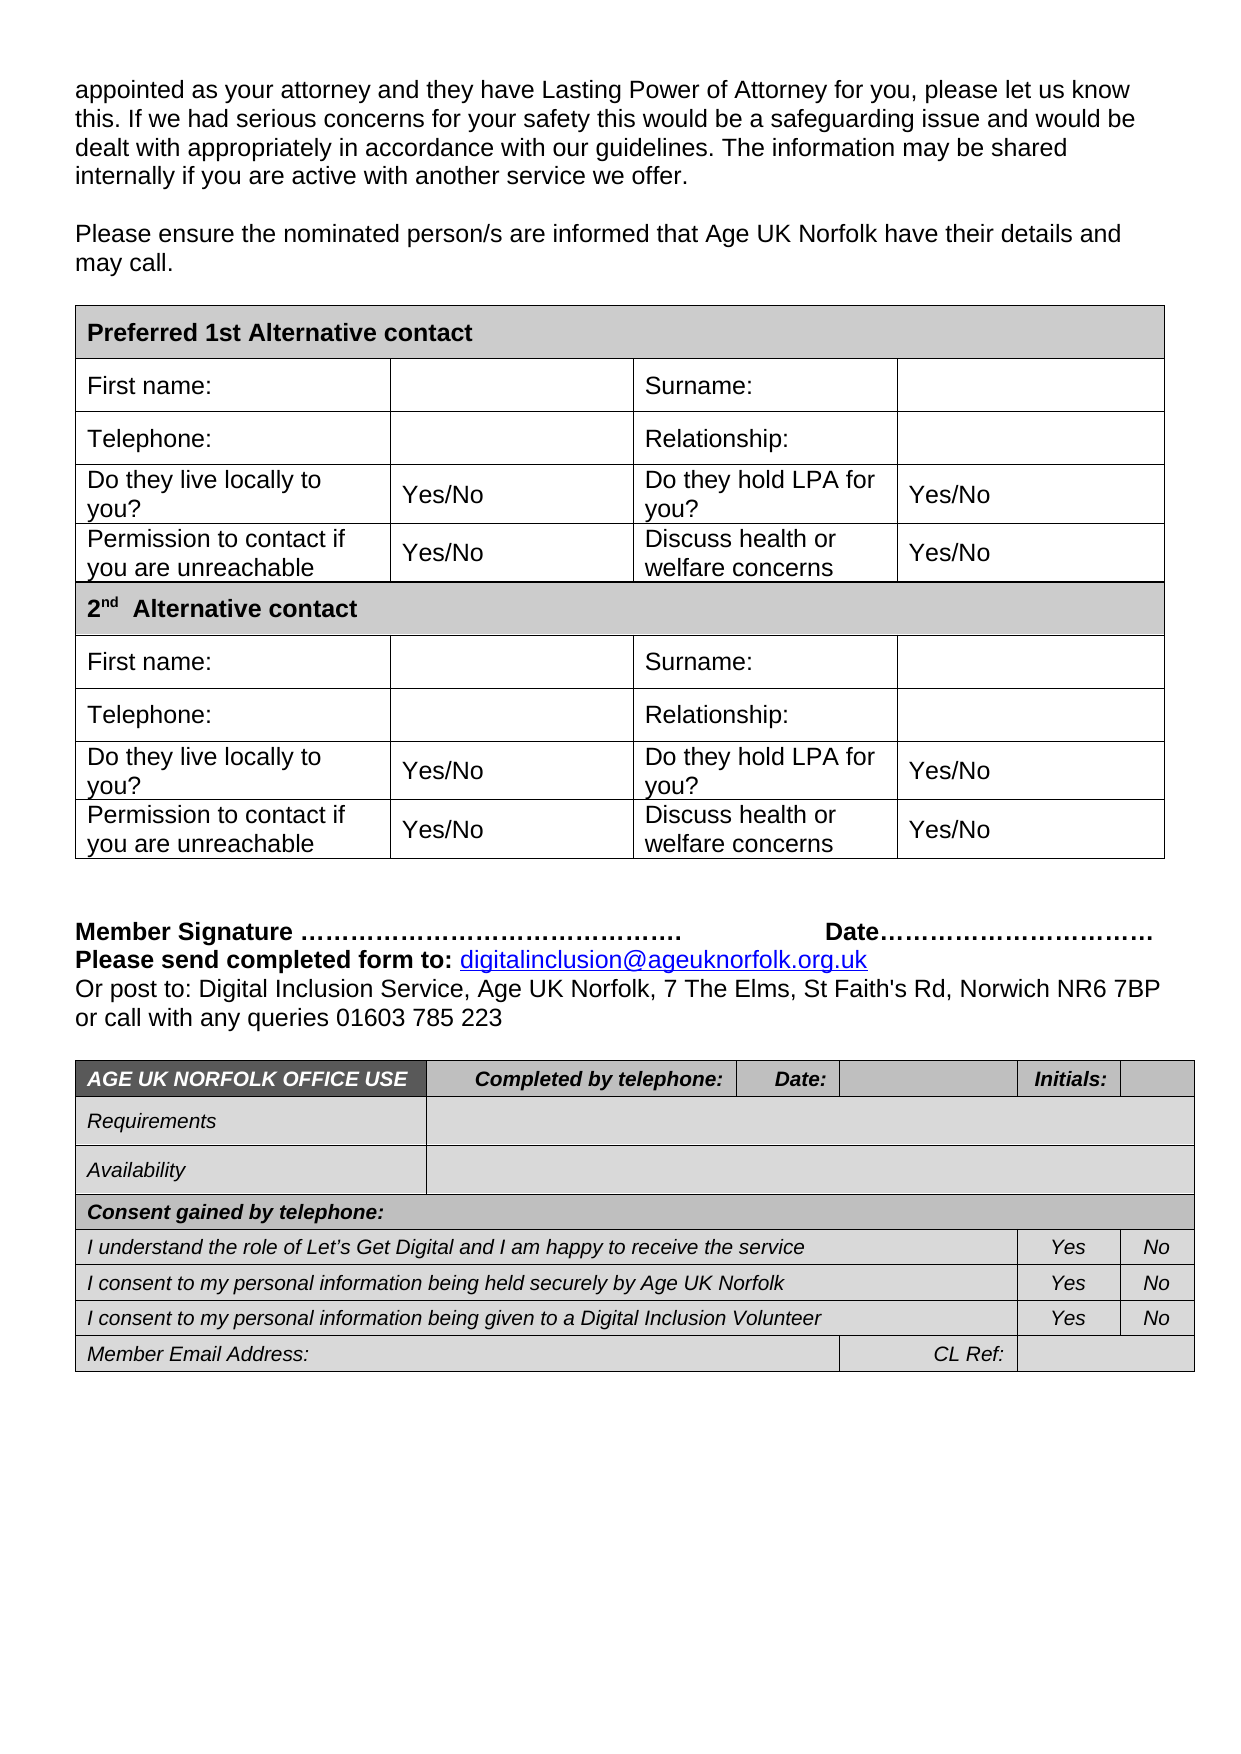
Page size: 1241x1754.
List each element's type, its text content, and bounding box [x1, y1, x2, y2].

table_header Completed by telephone: [427, 1061, 736, 1096]
table_cell Do they hold LPA for you? [634, 742, 897, 799]
table_cell No [1121, 1265, 1194, 1300]
table_cell I understand the role of Let’s Get Digital and I am happy to receive the service [76, 1230, 1017, 1264]
table_cell I consent to my personal information being given to a Digital Inclusion Volunteer [76, 1301, 1017, 1335]
table_cell Yes [1018, 1301, 1120, 1335]
table_cell No [1121, 1301, 1194, 1335]
table_cell Yes/No [391, 800, 633, 858]
table_cell Discuss health or welfare concerns [634, 524, 897, 581]
table_cell [898, 359, 1164, 411]
table_cell [898, 412, 1164, 464]
table_cell Yes/No [391, 742, 633, 799]
table_header [1121, 1061, 1194, 1096]
table_header Date: [737, 1061, 839, 1096]
table_cell CL Ref: [840, 1336, 1017, 1371]
table_cell [898, 636, 1164, 688]
table_cell Yes [1018, 1230, 1120, 1264]
text Or post to: Digital Inclusion Service, Age UK Norfolk, 7 The Elms, St Faith's Rd, Norwich NR6 7BP or call with any queries 01603 785 223 [75, 974, 1165, 1031]
table_cell Yes/No [898, 465, 1164, 523]
table_cell First name: [76, 359, 390, 411]
table_cell Do they hold LPA for you? [634, 465, 897, 523]
table_cell Yes/No [898, 742, 1164, 799]
table_cell Relationship: [634, 689, 897, 741]
text Member Signature ………………………………………. Date…………………………… [75, 916, 1165, 945]
table_cell Surname: [634, 359, 897, 411]
table_header Preferred 1st Alternative contact [76, 306, 1164, 358]
table_cell Relationship: [634, 412, 897, 464]
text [75, 75, 1165, 190]
text Please ensure the nominated person/s are informed that Age UK Norfolk have their details and may call. [75, 219, 1165, 276]
table_cell No [1121, 1230, 1194, 1264]
table_cell Do they live locally to you? [76, 742, 390, 799]
table_cell First name: [76, 636, 390, 688]
text Please send completed form to: digitalinclusion@ageuknorfolk.org.uk [75, 945, 1165, 974]
table_cell Telephone: [76, 689, 390, 741]
table_cell Requirements [76, 1097, 426, 1144]
table_cell Permission to contact if you are unreachable [76, 800, 390, 858]
table_cell Yes/No [391, 465, 633, 523]
table_cell Surname: [634, 636, 897, 688]
table_cell Member Email Address: [76, 1336, 839, 1371]
table_cell 2nd Alternative contact [76, 583, 1164, 634]
table_cell Discuss health or welfare concerns [634, 800, 897, 858]
table_cell Yes/No [391, 524, 633, 581]
table_cell Do they live locally to you? [76, 465, 390, 523]
table_header AGE UK NORFOLK OFFICE USE [76, 1061, 426, 1096]
table_cell [427, 1146, 1194, 1193]
table_cell Availability [76, 1146, 426, 1193]
table_cell [1018, 1336, 1194, 1371]
table_cell Yes/No [898, 800, 1164, 858]
table_cell Yes/No [898, 524, 1164, 581]
table_cell [898, 689, 1164, 741]
table_cell Permission to contact if you are unreachable [76, 524, 390, 581]
table_cell [427, 1097, 1194, 1144]
table_cell Telephone: [76, 412, 390, 464]
table_cell I consent to my personal information being held securely by Age UK Norfolk [76, 1265, 1017, 1300]
table_header Initials: [1018, 1061, 1120, 1096]
table_cell [391, 412, 633, 464]
table_cell Yes [1018, 1265, 1120, 1300]
table_cell [391, 689, 633, 741]
table_cell [391, 636, 633, 688]
table_cell [391, 359, 633, 411]
table_cell Consent gained by telephone: [76, 1195, 1194, 1229]
table_header [840, 1061, 1017, 1096]
